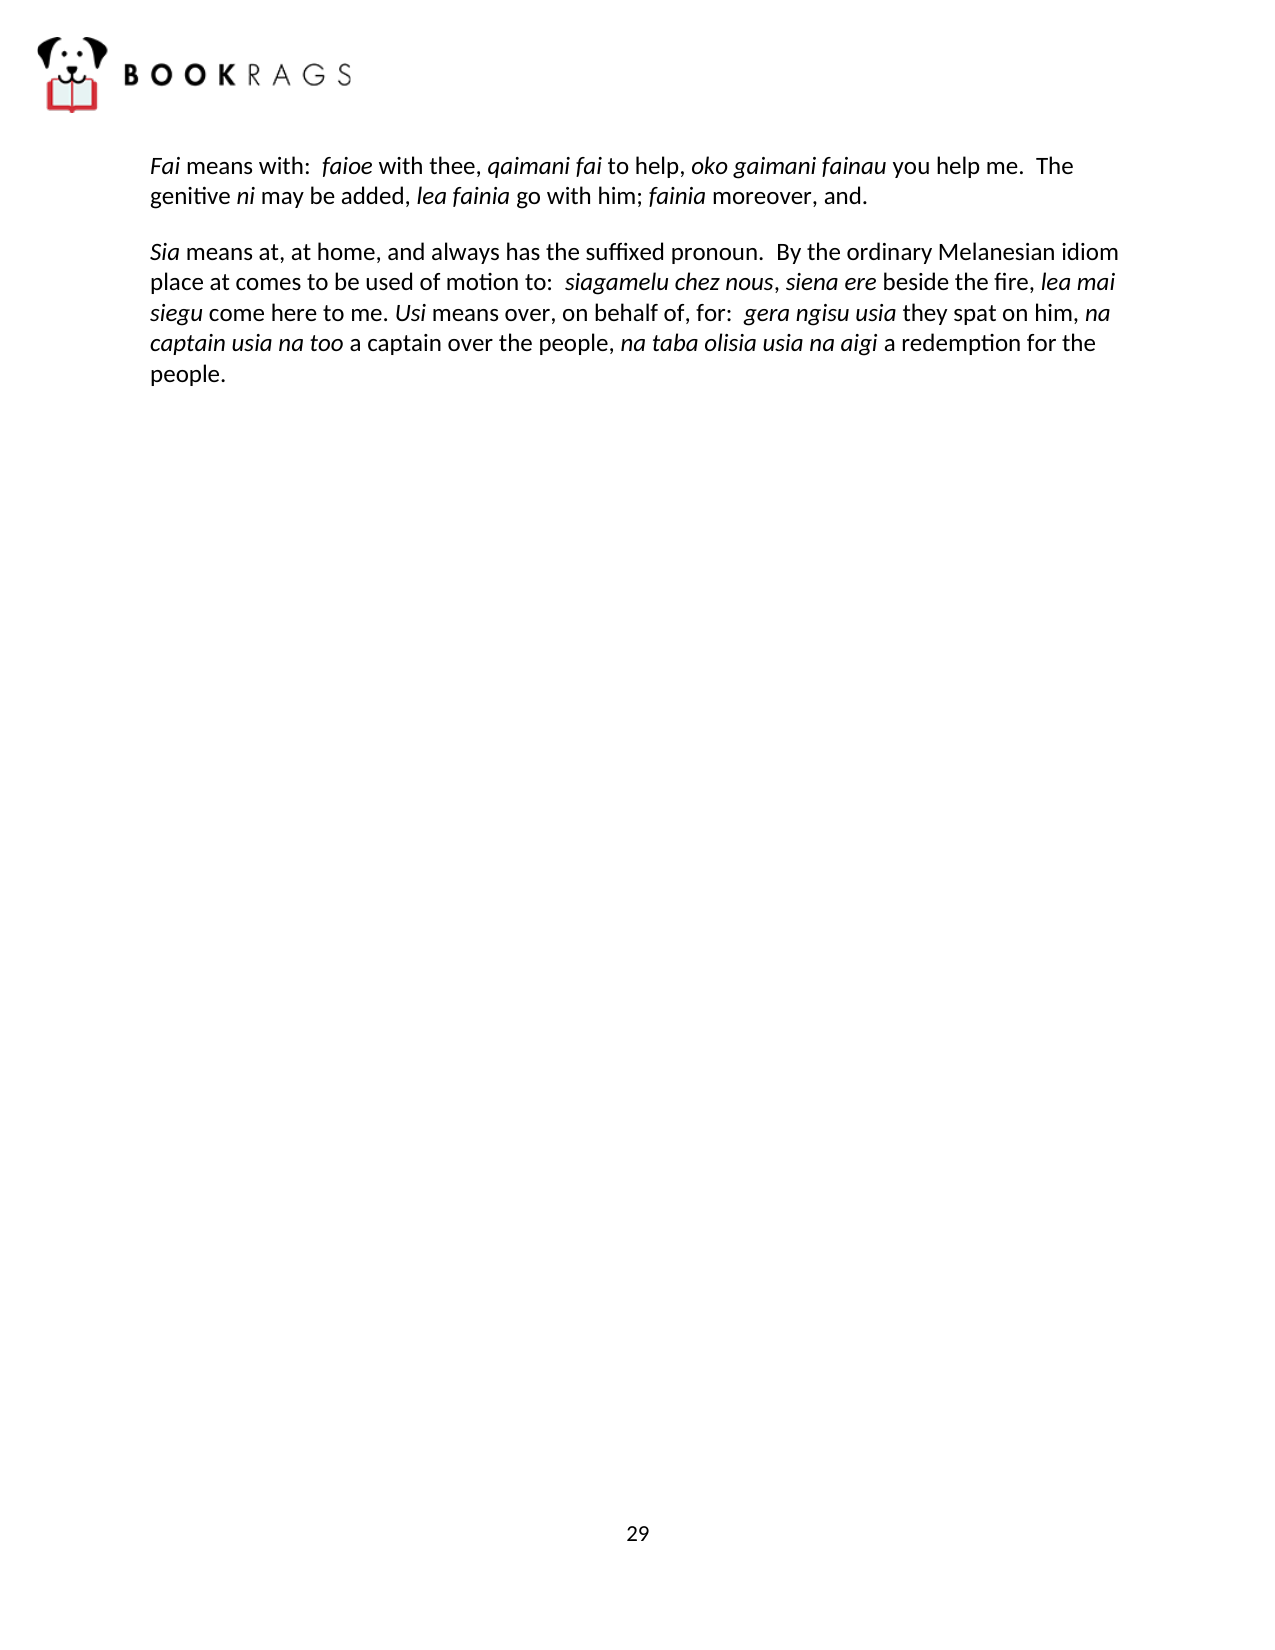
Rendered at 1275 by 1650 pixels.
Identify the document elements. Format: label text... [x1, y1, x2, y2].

text Fai means with: faioe with thee, qaimani fai to help, oko gaimani fainau you help me. The genitive ni may be added, lea fainia go with him; fainia moreover, and. [150, 150, 1125, 211]
text Sia means at, at home, and always has the suffixed pronoun. By the ordinary Melanesian idiom place at comes to be used of motion to: siagamelu chez nous, siena ere beside the fire, lea mai siegu come here to me. Usi means over, on behalf of, for: gera ngisu usia they spat on him, na captain usia na too a captain over the people, na taba olisia usia na aigi a redemption for the people. [150, 236, 1125, 389]
picture [37, 37, 351, 113]
